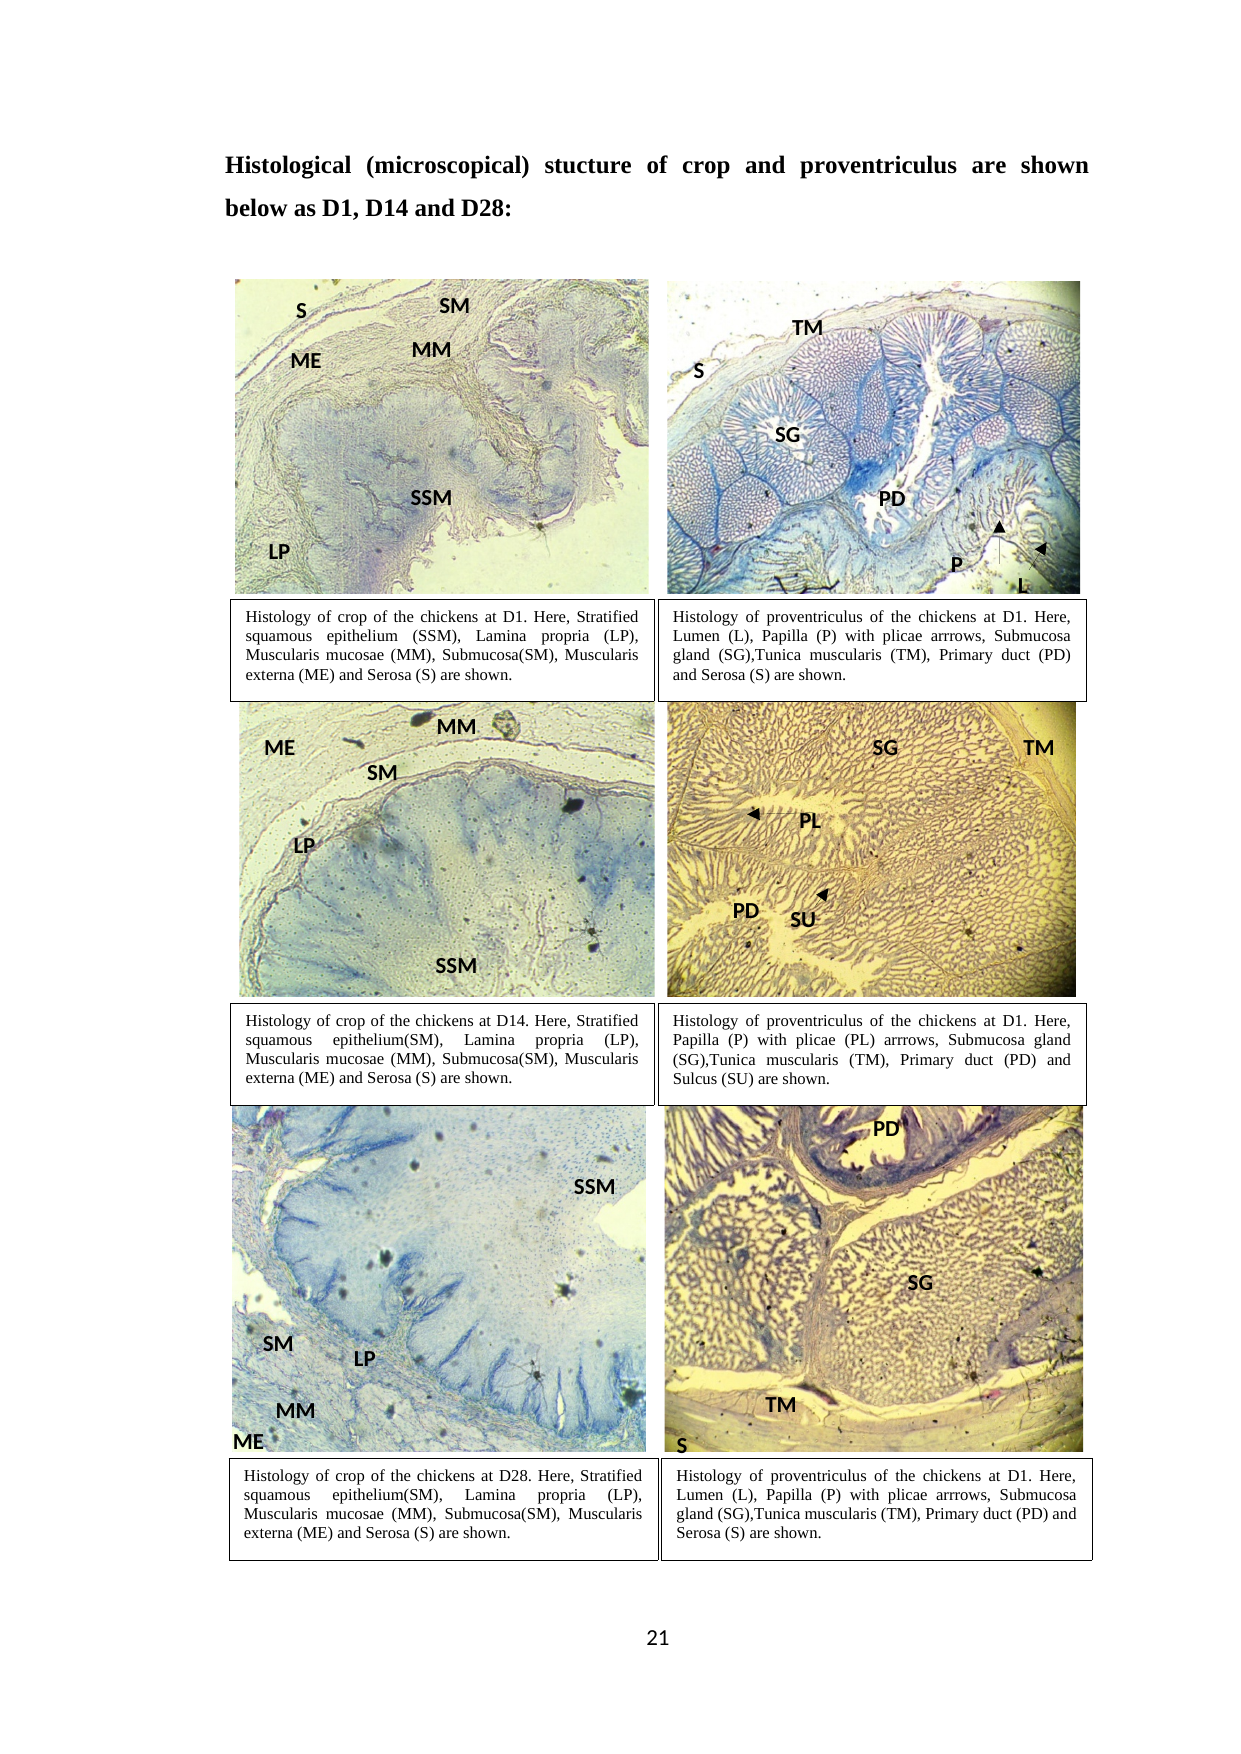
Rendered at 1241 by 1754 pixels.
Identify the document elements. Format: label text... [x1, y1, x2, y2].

picture [235, 279, 649, 594]
text Histological (microscopical) stucture of crop and proventriculus are shown below as D1, D14 and D28: [225, 150, 1090, 222]
picture [667, 702, 1076, 997]
picture [667, 281, 1081, 594]
picture [239, 702, 655, 997]
picture [664, 1106, 1084, 1452]
picture [232, 1106, 646, 1452]
